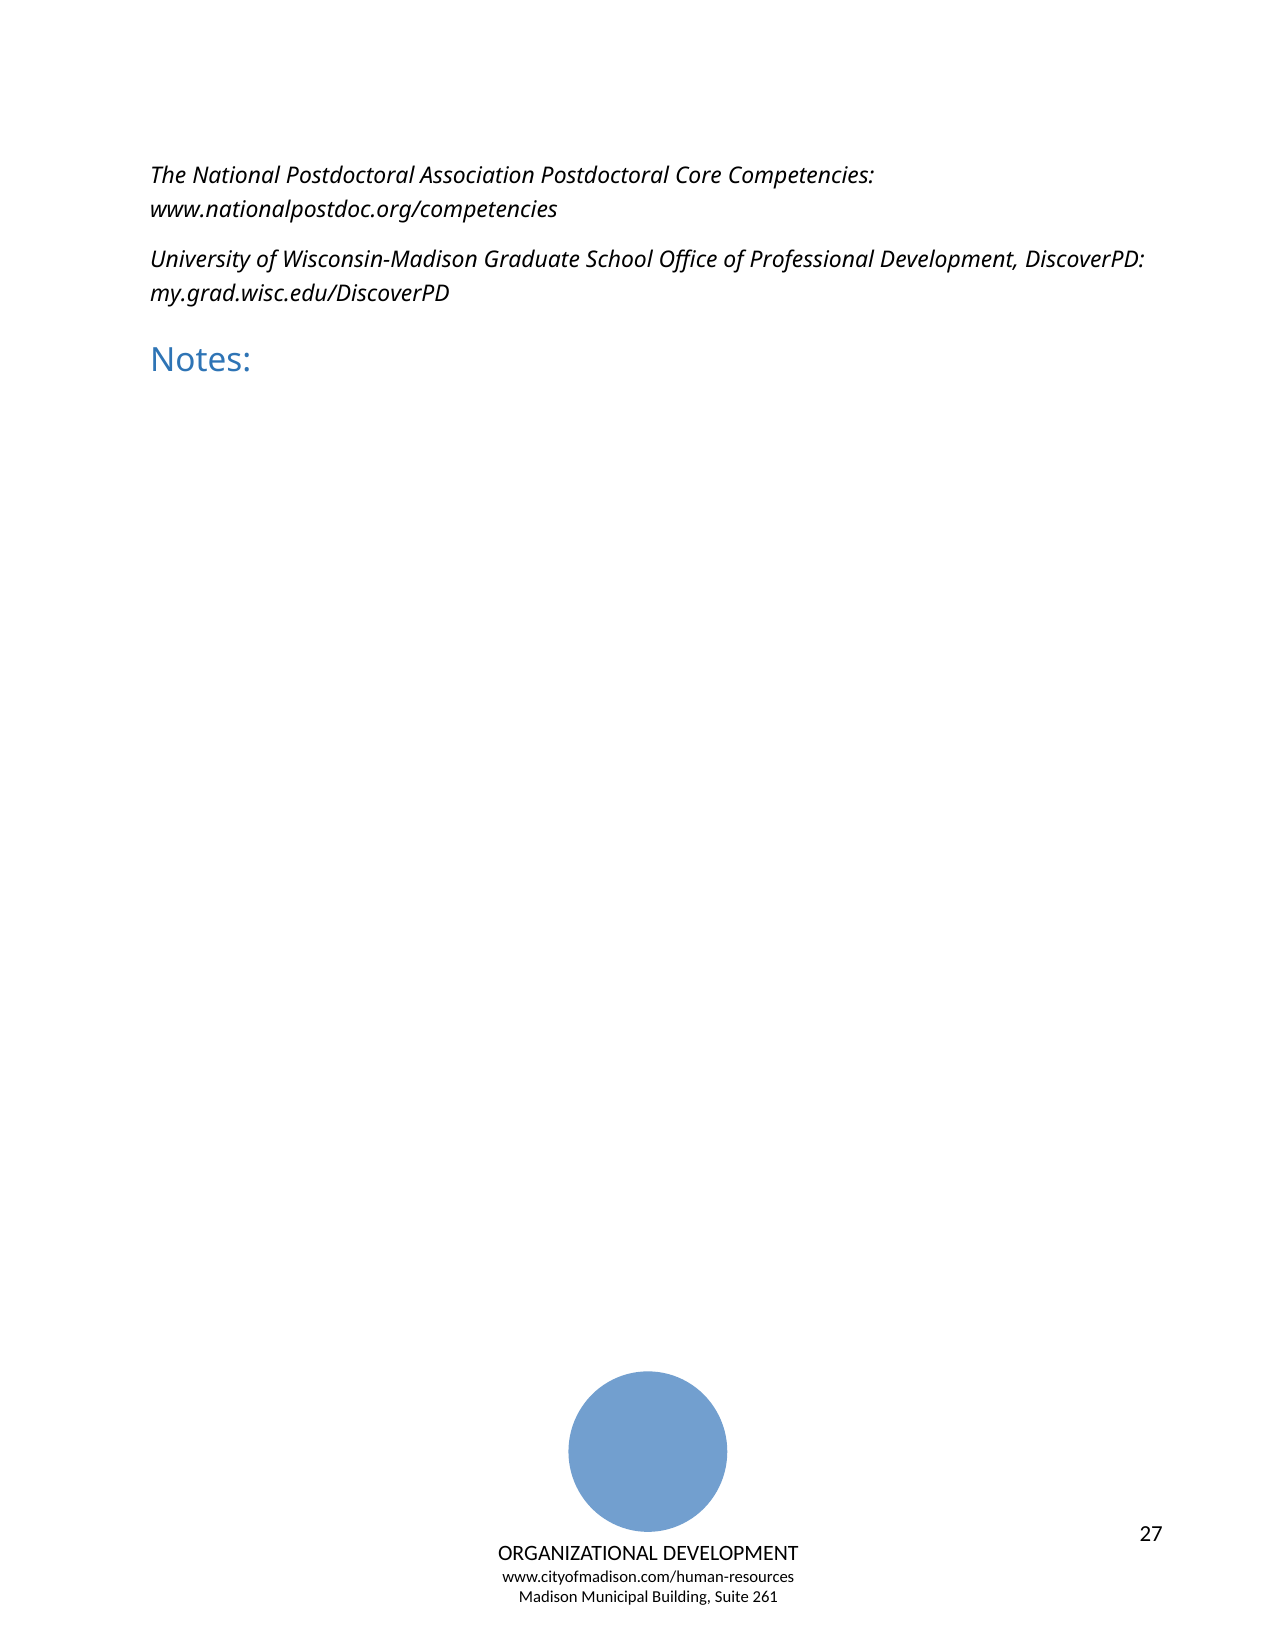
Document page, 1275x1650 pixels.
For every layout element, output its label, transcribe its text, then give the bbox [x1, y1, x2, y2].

subtitle Notes: [150, 336, 1162, 381]
text University of Wisconsin-Madison Graduate School Office of Professional Development, DiscoverPD: my.grad.wisc.edu/DiscoverPD [150, 243, 1162, 308]
text The National Postdoctoral Association Postdoctoral Core Competencies: www.nationalpostdoc.org/competencies [150, 159, 1162, 224]
